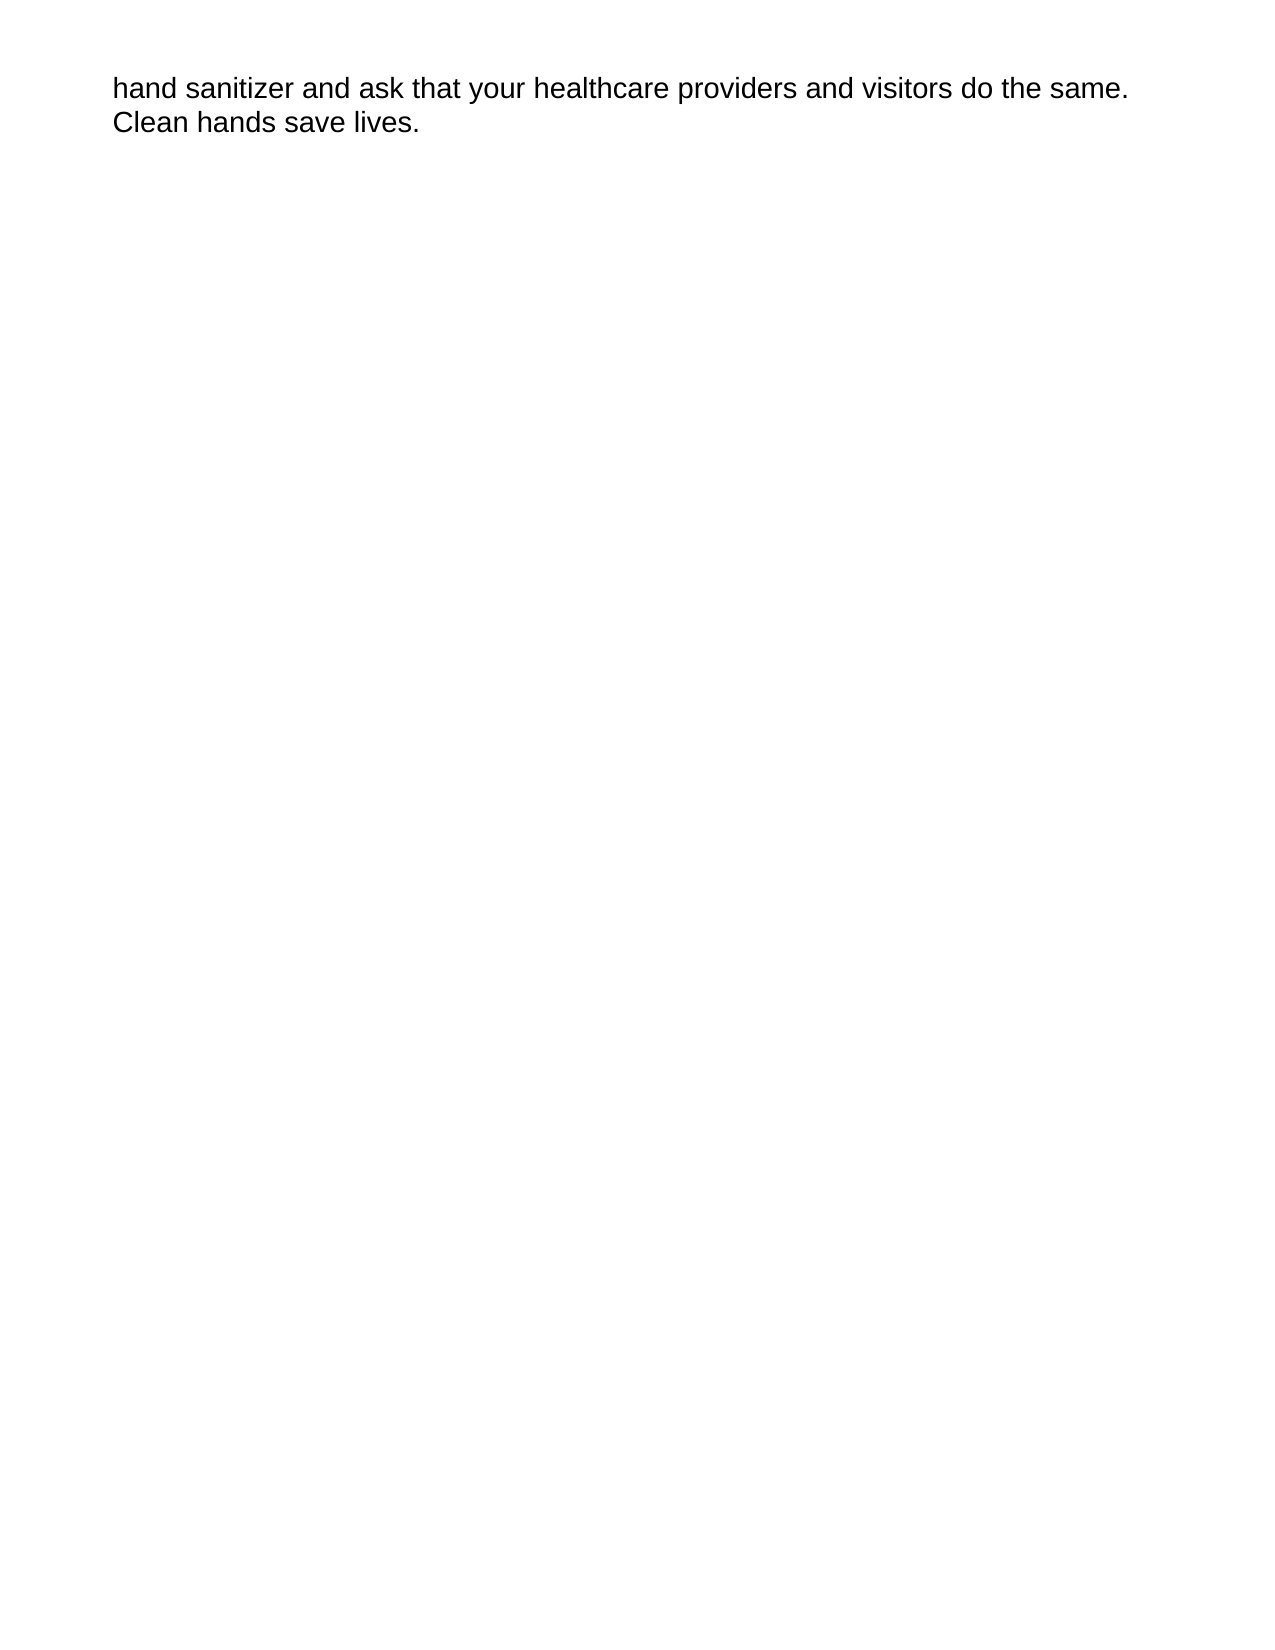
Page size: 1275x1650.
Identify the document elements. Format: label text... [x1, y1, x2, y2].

text hand sanitizer and ask that your healthcare providers and visitors do the same. Clean hands save lives. [112, 71, 1172, 138]
